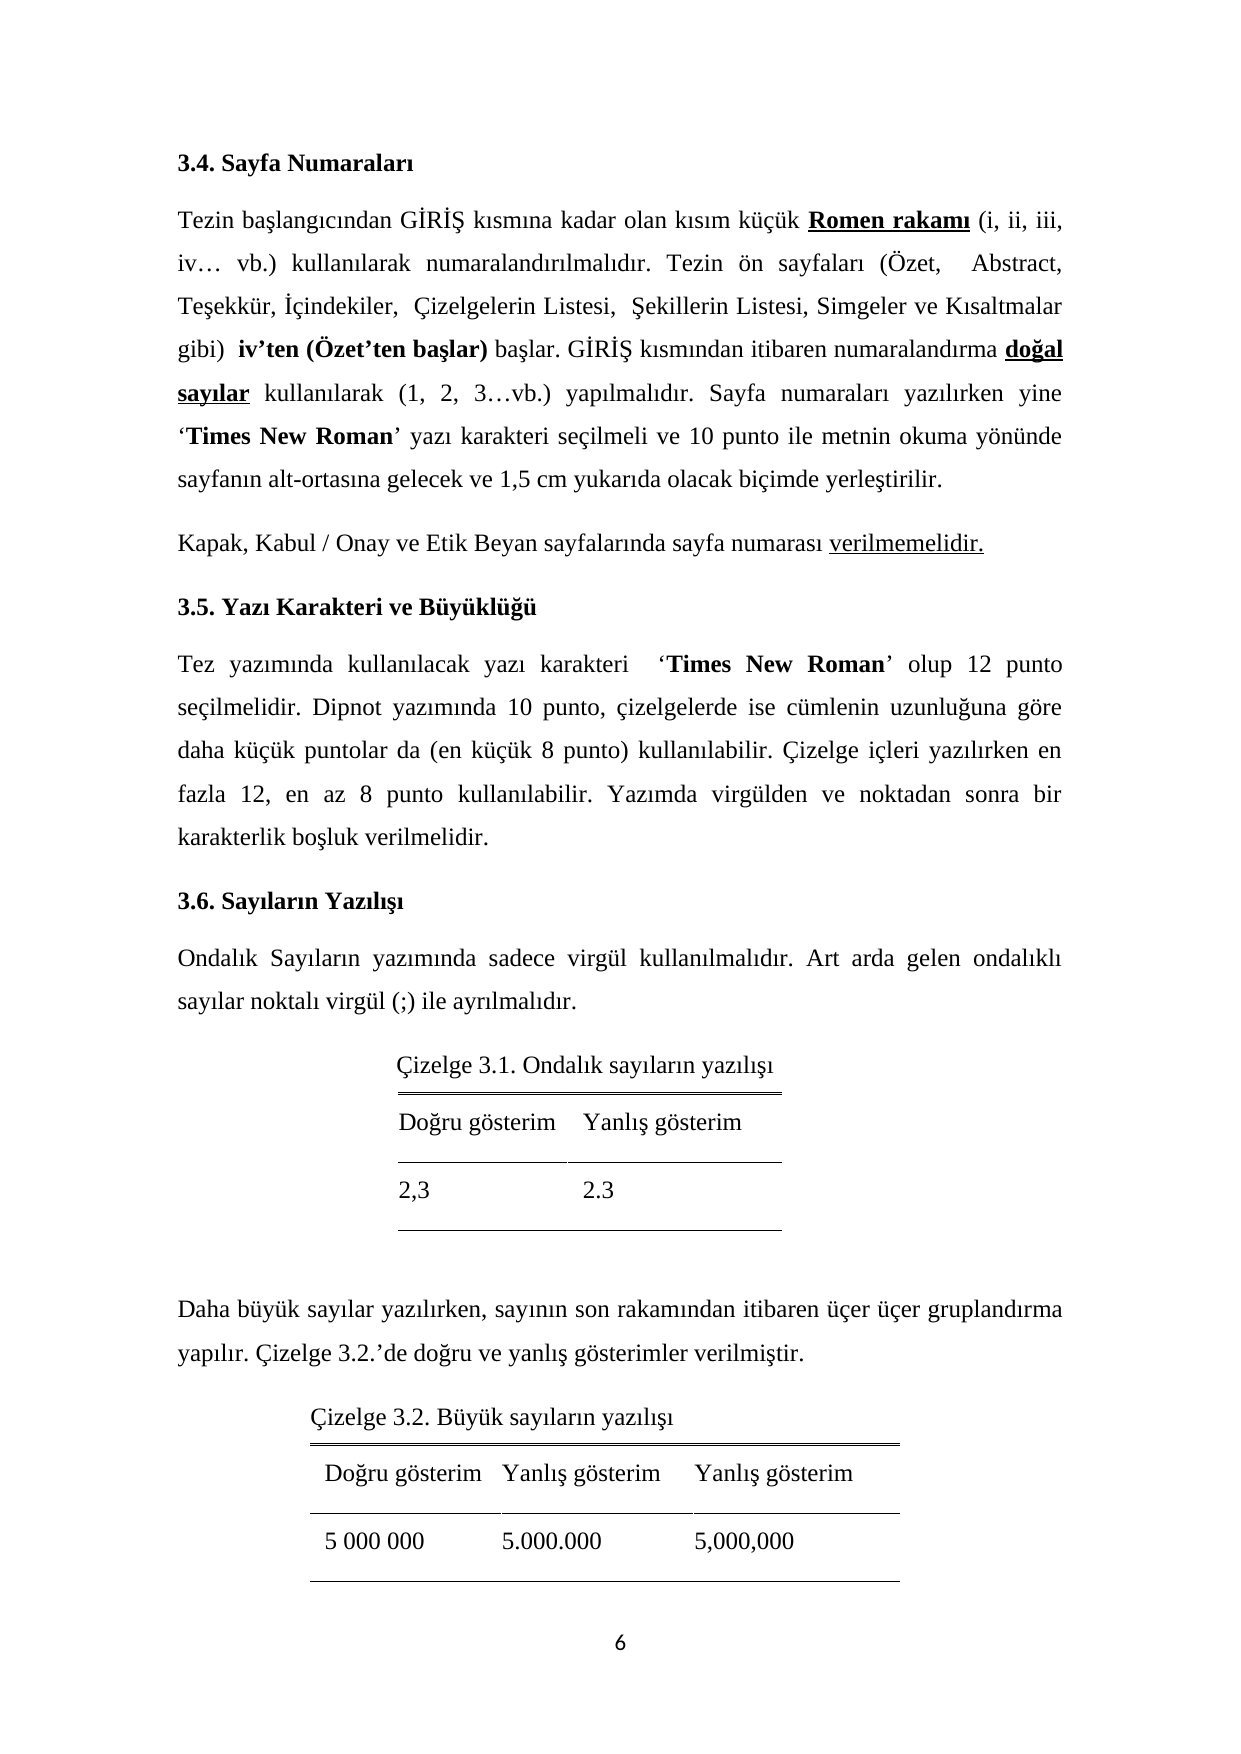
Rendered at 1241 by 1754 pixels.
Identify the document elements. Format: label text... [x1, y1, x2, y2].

text Daha büyük sayılar yazılırken, sayının son rakamından itibaren üçer üçer gruplandırma yapılır. Çizelge 3.2.’de doğru ve yanlış gösterimler verilmiştir. [177, 1294, 1063, 1366]
text Ondalık Sayıların yazımında sadece virgül kullanılmalıdır. Art arda gelen ondalıklı sayılar noktalı virgül (;) ile ayrılmalıdır. [177, 943, 1063, 1015]
subtitle 3.5. Yazı Karakteri ve Büyüklüğü [177, 592, 1063, 621]
subtitle 3.6. Sayıların Yazılışı [177, 886, 1063, 914]
table_header Doğru gösterim [310, 1446, 501, 1513]
text Tezin başlangıcından GİRİŞ kısmına kadar olan kısım küçük Romen rakamı (i, ii, iii, iv… vb.) kullanılarak numaralandırılmalıdır. Tezin ön sayfaları (Özet, Abstract, Teşekkür, İçindekiler, Çizelgelerin Listesi, Şekillerin Listesi, Simgeler ve Kısaltmalar gibi) iv’ten (Özet’ten başlar) başlar. GİRİŞ kısmından itibaren numaralandırma doğal sayılar kullanılarak (1, 2, 3…vb.) yapılmalıdır. Sayfa numaraları yazılırken yine ‘Times New Roman’ yazı karakteri seçilmeli ve 10 punto ile metnin okuma yönünde sayfanın alt-ortasına gelecek ve 1,5 cm yukarıda olacak biçimde yerleştirilir. [177, 205, 1063, 493]
table_header Yanlış gösterim [694, 1446, 900, 1513]
table_header Yanlış gösterim [568, 1095, 782, 1162]
subtitle 3.4. Sayfa Numaraları [177, 148, 1063, 176]
table_cell 5 000 000 [310, 1514, 501, 1581]
text Tez yazımında kullanılacak yazı karakteri ‘Times New Roman’ olup 12 punto seçilmelidir. Dipnot yazımında 10 punto, çizelgelerde ise cümlenin uzunluğuna göre daha küçük puntolar da (en küçük 8 punto) kullanılabilir. Çizelge içleri yazılırken en fazla 12, en az 8 punto kullanılabilir. Yazımda virgülden ve noktadan sonra bir karakterlik boşluk verilmelidir. [177, 649, 1063, 851]
text Kapak, Kabul / Onay ve Etik Beyan sayfalarında sayfa numarası verilmemelidir. [177, 528, 1063, 557]
table_cell 2,3 [398, 1163, 567, 1229]
table_cell 5,000,000 [694, 1514, 900, 1581]
table_header Doğru gösterim [398, 1095, 567, 1162]
table_cell 5.000.000 [502, 1514, 693, 1581]
table_cell 2.3 [568, 1163, 782, 1229]
table_header Yanlış gösterim [502, 1446, 693, 1513]
